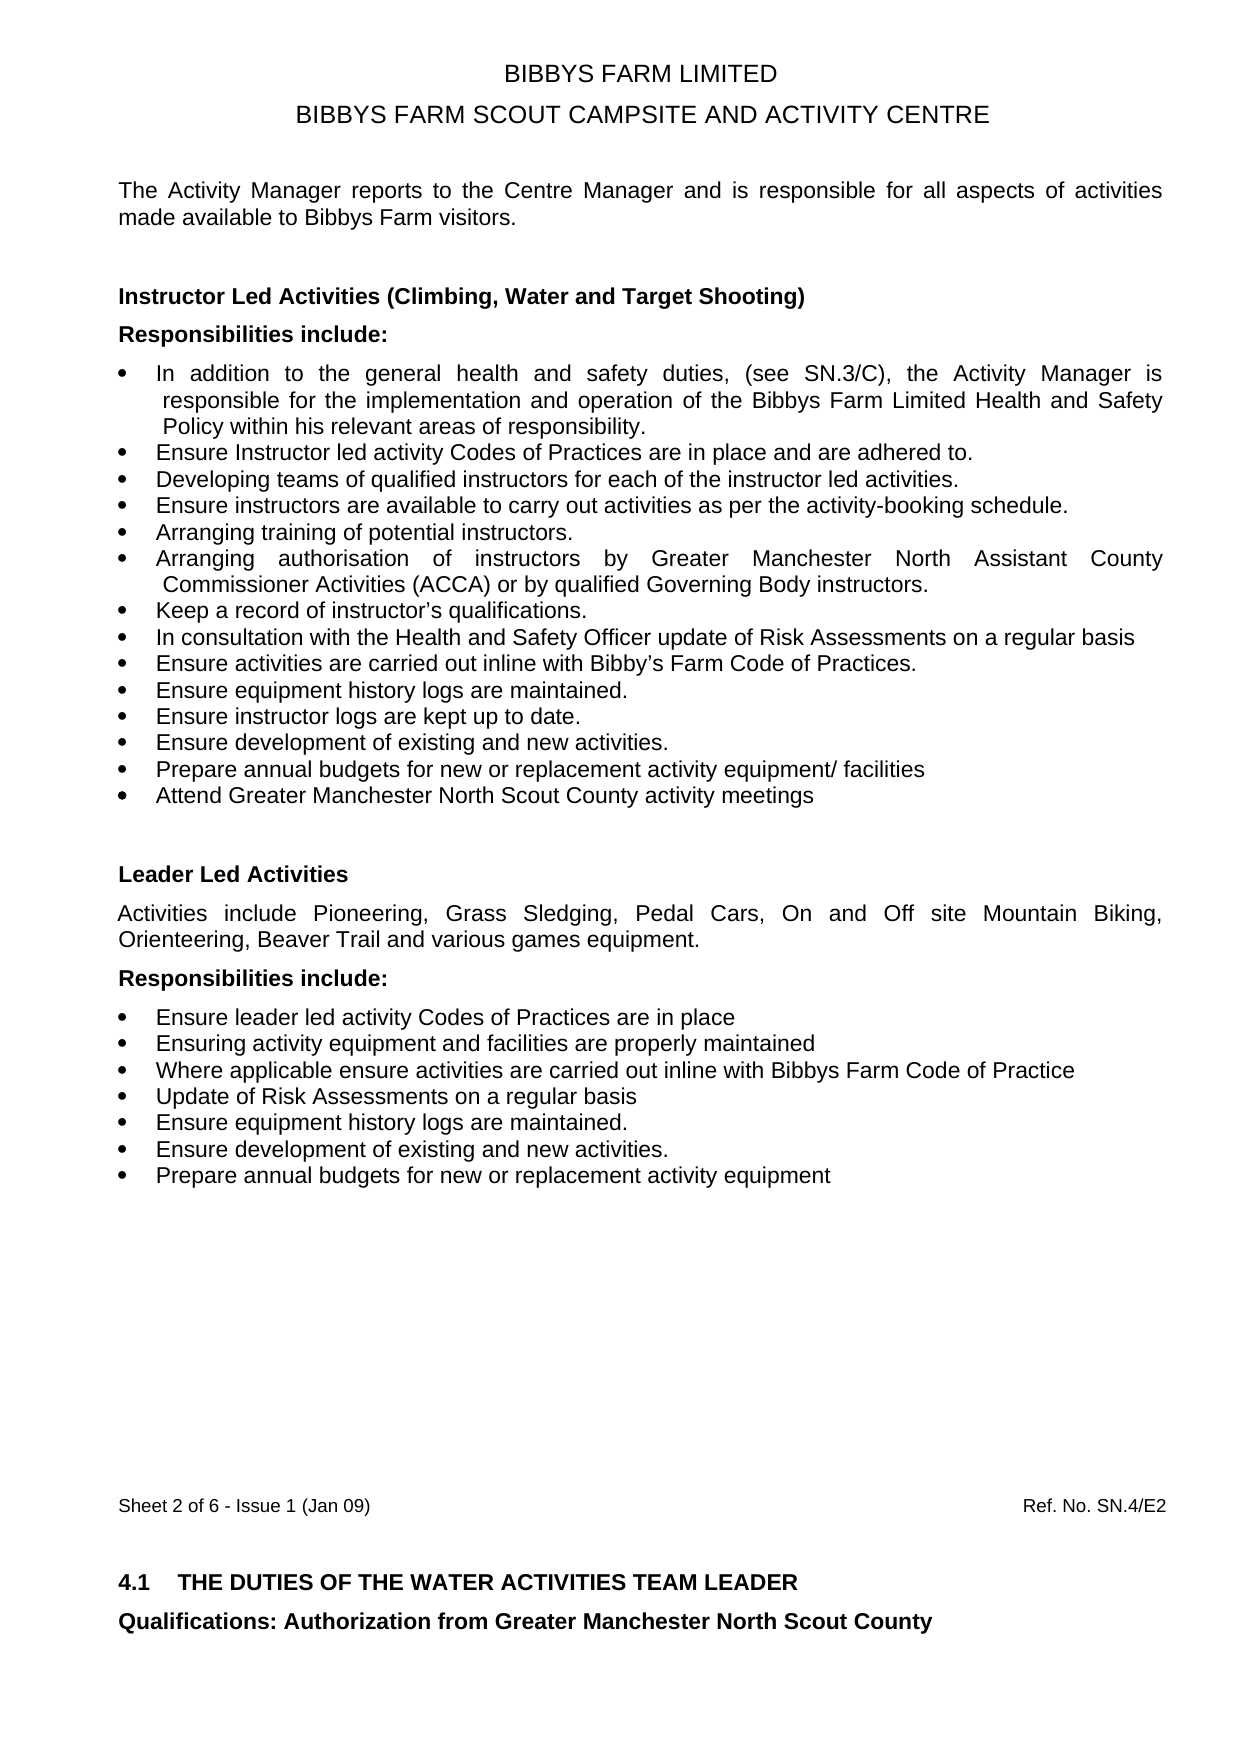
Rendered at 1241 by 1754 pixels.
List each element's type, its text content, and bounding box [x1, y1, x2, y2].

list Ensure equipment history logs are maintained. [118, 677, 1163, 703]
text Instructor Led Activities (Climbing, Water and Target Shooting) [118, 283, 1163, 309]
list Developing teams of qualified instructors for each of the instructor led activities. [118, 466, 1163, 492]
list Where applicable ensure activities are carried out inline with Bibbys Farm Code of Practice [118, 1057, 1163, 1083]
text Responsibilities include: [118, 321, 1163, 348]
list Prepare annual budgets for new or replacement activity equipment [118, 1162, 1163, 1188]
list In consultation with the Health and Safety Officer update of Risk Assessments on a regular basis [118, 624, 1163, 650]
list Attend Greater Manchester North Scout County activity meetings [118, 782, 1163, 808]
list Ensure instructor logs are kept up to date. [118, 703, 1163, 729]
list Ensure activities are carried out inline with Bibby’s Farm Code of Practices. [118, 650, 1163, 677]
text Sheet 2 of 6 - Issue 1 (Jan 09) Ref. No. SN.4/E2 [118, 1495, 1163, 1517]
text 4.1 THE DUTIES OF THE WATER ACTIVITIES TEAM LEADER [118, 1569, 1163, 1596]
list Ensure development of existing and new activities. [118, 1136, 1163, 1162]
list Arranging authorisation of instructors by Greater Manchester North Assistant County Commissioner Activities (ACCA) or by qualified Governing Body instructors. [118, 545, 1163, 597]
list Arranging training of potential instructors. [118, 518, 1163, 545]
list Keep a record of instructor’s qualifications. [118, 597, 1163, 624]
text The Activity Manager reports to the Centre Manager and is responsible for all aspects of activities made available to Bibbys Farm visitors. [118, 177, 1163, 230]
list In addition to the general health and safety duties, (see SN.3/C), the Activity Manager is responsible for the implementation and operation of the Bibbys Farm Limited Health and Safety Policy within his relevant areas of responsibility. [118, 360, 1163, 439]
list Ensuring activity equipment and facilities are properly maintained [118, 1030, 1163, 1057]
text Responsibilities include: [118, 965, 1163, 991]
text Qualifications: Authorization from Greater Manchester North Scout County [118, 1608, 1163, 1634]
list Ensure Instructor led activity Codes of Practices are in place and are adhered to. [118, 439, 1163, 466]
list Ensure instructors are available to carry out activities as per the activity-booking schedule. [118, 492, 1163, 518]
list Ensure development of existing and new activities. [118, 729, 1163, 756]
subtitle Leader Led Activities [118, 861, 1163, 887]
list Prepare annual budgets for new or replacement activity equipment/ facilities [118, 756, 1163, 782]
list Update of Risk Assessments on a regular basis [118, 1083, 1163, 1109]
text Activities include Pioneering, Grass Sledging, Pedal Cars, On and Off site Mountain Biking, Orienteering, Beaver Trail and various games equipment. [117, 900, 1163, 953]
list Ensure leader led activity Codes of Practices are in place [118, 1004, 1163, 1030]
list Ensure equipment history logs are maintained. [118, 1109, 1163, 1136]
